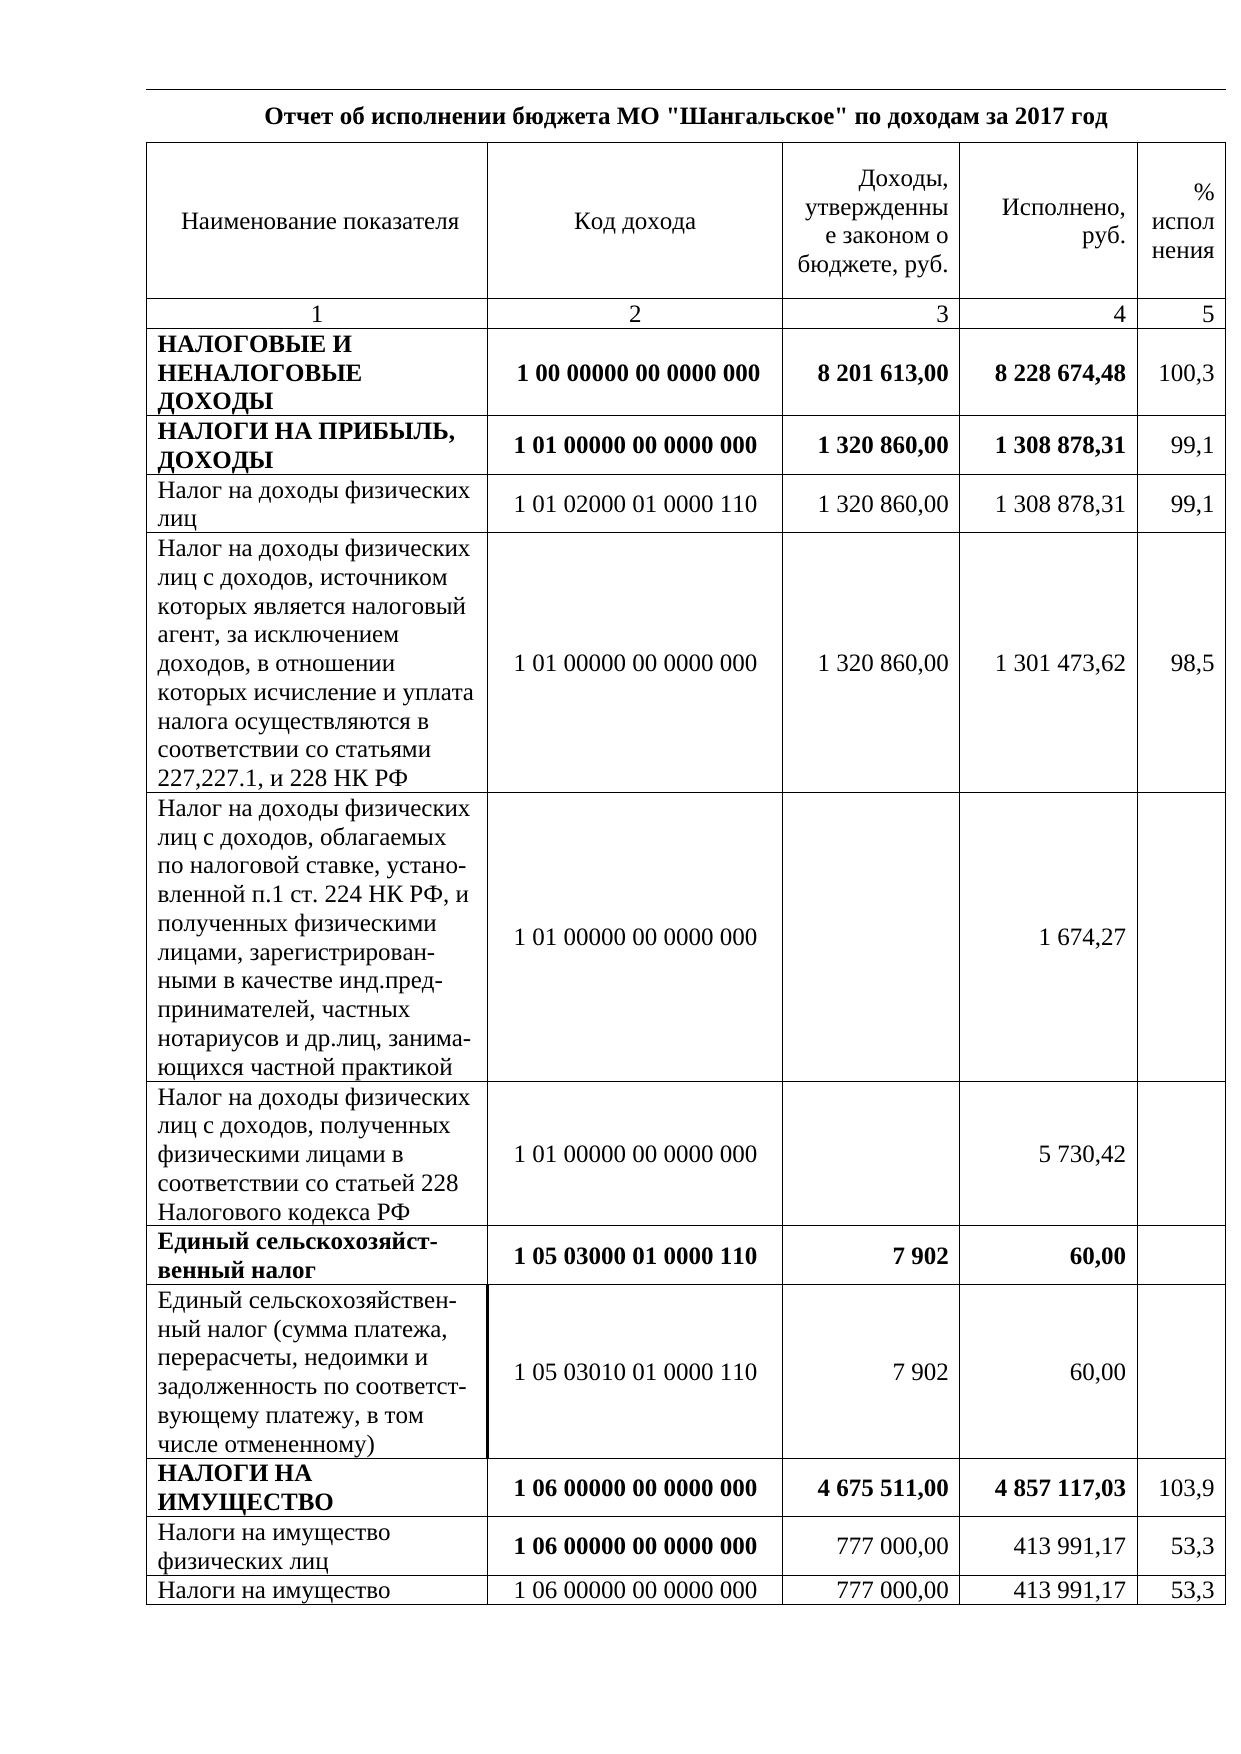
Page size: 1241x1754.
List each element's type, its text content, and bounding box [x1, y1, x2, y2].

table_cell Налог на доходы физических лиц [147, 475, 487, 532]
table_cell 1 06 00000 00 0000 000 [488, 1517, 782, 1574]
table_cell 2 [488, 299, 782, 328]
table_cell 1 01 02000 01 0000 110 [488, 475, 782, 532]
table_cell 1 01 00000 00 0000 000 [488, 533, 782, 792]
table_cell 1 05 03010 01 0000 110 [489, 1285, 782, 1457]
table_cell 777 000,00 [783, 1576, 959, 1604]
table_cell [783, 1082, 959, 1225]
table_cell 1 674,27 [960, 793, 1137, 1081]
table_cell 4 675 511,00 [783, 1459, 959, 1516]
table_cell 1 01 00000 00 0000 000 [488, 793, 782, 1081]
table_cell 1 320 860,00 [783, 416, 959, 474]
table_cell Доходы, утвержденные законом о бюджете, руб. [783, 143, 959, 298]
table_cell Отчет об исполнении бюджета МО "Шангальское" по доходам за 2017 год [146, 90, 1226, 142]
table_cell 5 [1138, 299, 1225, 328]
table_cell 60,00 [960, 1226, 1137, 1284]
table_cell 4 [960, 299, 1137, 328]
table_cell 1 06 00000 00 0000 000 [488, 1459, 782, 1516]
table_cell [1138, 793, 1225, 1081]
table_cell НАЛОГОВЫЕ И НЕНАЛОГОВЫЕ ДОХОДЫ [147, 329, 487, 415]
table_cell 3 [783, 299, 959, 328]
table_cell 777 000,00 [783, 1517, 959, 1574]
table_cell Единый сельскохозяйст-венный налог [147, 1226, 487, 1284]
table_cell 1 320 860,00 [783, 475, 959, 532]
table_cell [1138, 1285, 1225, 1457]
table_cell Налоги на имущество физических лиц [147, 1517, 487, 1574]
table_cell 8 228 674,48 [960, 329, 1137, 415]
table_cell 1 01 00000 00 0000 000 [488, 1082, 782, 1225]
table_cell 103,9 [1138, 1459, 1225, 1516]
table_cell Единый сельскохозяйствен-ный налог (сумма платежа, перерасчеты, недоимки и задолженность по соответст-вующему платежу, в том числе отмененному) [147, 1285, 486, 1457]
table_cell 1 320 860,00 [783, 533, 959, 792]
table_cell 53,3 [1138, 1517, 1225, 1574]
table_cell 413 991,17 [960, 1576, 1137, 1604]
table_cell 8 201 613,00 [783, 329, 959, 415]
table_cell [783, 793, 959, 1081]
table_cell 1 308 878,31 [960, 475, 1137, 532]
table_cell Исполнено, руб. [960, 143, 1137, 298]
table_cell 98,5 [1138, 533, 1225, 792]
table_cell Налог на доходы физических лиц с доходов, полученных физическими лицами в соответствии со статьей 228 Налогового кодекса РФ [147, 1082, 487, 1225]
table_cell [1138, 1082, 1225, 1225]
table_cell Налог на доходы физических лиц с доходов, облагаемых по налоговой ставке, устано-вленной п.1 ст. 224 НК РФ, и полученных физическими лицами, зарегистрирован-ными в качестве инд.пред-принимателей, частных нотариусов и др.лиц, занима-ющихся частной практикой [147, 793, 487, 1081]
table_cell 53,3 [1138, 1576, 1225, 1604]
table_cell Наименование показателя [147, 143, 487, 298]
table_cell [1138, 1226, 1225, 1284]
table_cell 99,1 [1138, 416, 1225, 474]
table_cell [488, 1576, 782, 1604]
table_cell 5 730,42 [960, 1082, 1137, 1225]
table_cell НАЛОГИ НА ПРИБЫЛЬ, ДОХОДЫ [147, 416, 487, 474]
table_cell Код дохода [488, 143, 782, 298]
table_cell НАЛОГИ НА ИМУЩЕСТВО [147, 1459, 487, 1516]
table_cell Налог на доходы физических лиц c доходов, источником которых является налоговый агент, за исключением доходов, в отношении которых исчисление и уплата налога осуществляются в соответствии со статьями 227,227.1, и 228 НК РФ [147, 533, 487, 792]
table_cell 7 902 [783, 1285, 959, 1457]
table_cell 1 308 878,31 [960, 416, 1137, 474]
table_cell 1 301 473,62 [960, 533, 1137, 792]
table_cell 1 [147, 299, 487, 328]
table_cell 4 857 117,03 [960, 1459, 1137, 1516]
table_cell 1 01 00000 00 0000 000 [488, 416, 782, 474]
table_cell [147, 1576, 487, 1604]
table_cell % исполнения [1138, 143, 1225, 298]
table_cell 99,1 [1138, 475, 1225, 532]
table_cell 1 00 00000 00 0000 000 [488, 329, 782, 415]
table_cell 1 05 03000 01 0000 110 [488, 1226, 782, 1284]
table_cell 413 991,17 [960, 1517, 1137, 1574]
table_cell 7 902 [783, 1226, 959, 1284]
table_cell 60,00 [960, 1285, 1137, 1457]
table_cell 100,3 [1138, 329, 1225, 415]
